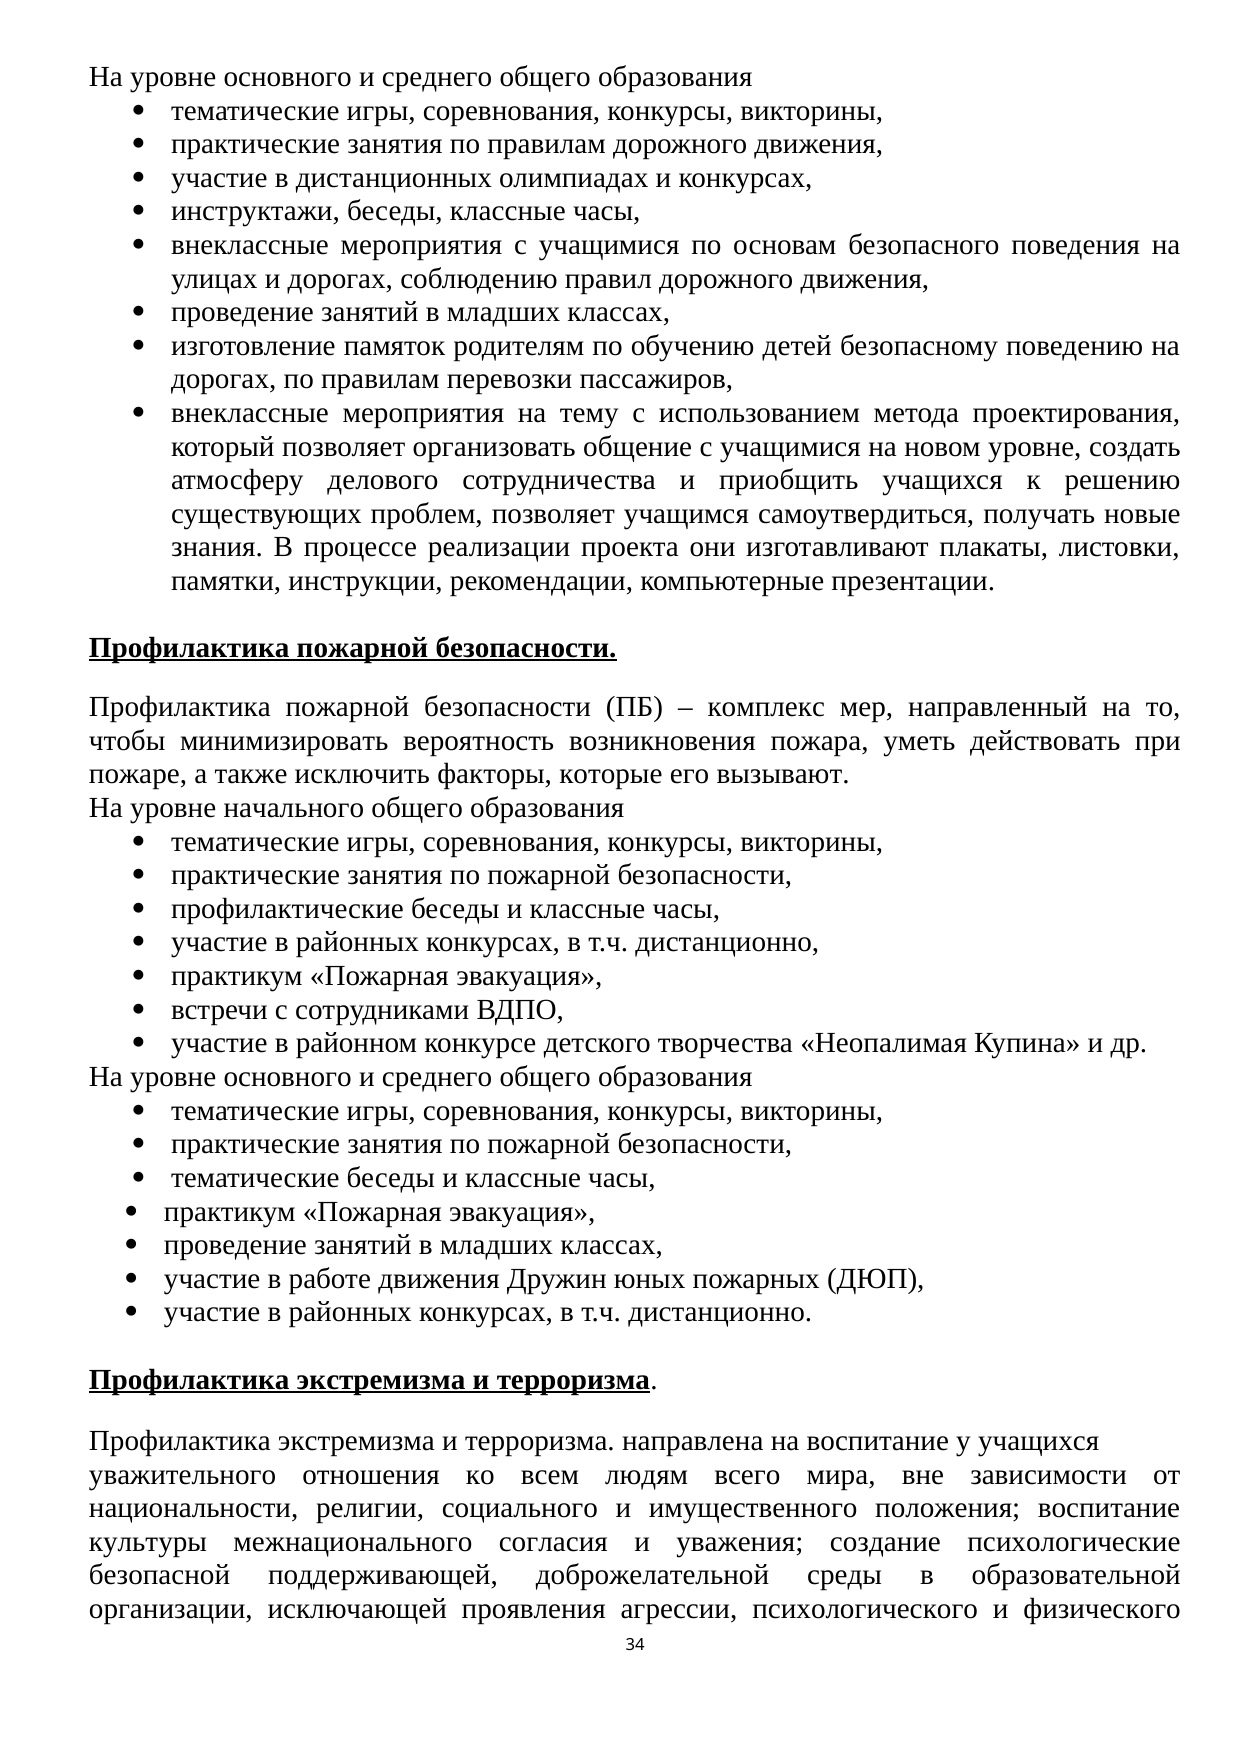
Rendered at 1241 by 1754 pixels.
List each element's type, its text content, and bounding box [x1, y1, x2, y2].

text Профилактика пожарной безопасности (ПБ) – комплекс мер, направленный на то, чтобы минимизировать вероятность возникновения пожара, уметь действовать при пожаре, а также исключить факторы, которые его вызывают. [89, 689, 1181, 790]
list практические занятия по пожарной безопасности, [133, 1126, 1181, 1160]
list тематические игры, соревнования, конкурсы, викторины, [133, 1093, 1181, 1126]
list проведение занятий в младших классах, [133, 294, 1181, 328]
text Профилактика пожарной безопасности. [89, 630, 1181, 664]
list инструктажи, беседы, классные часы, [133, 193, 1181, 227]
list участие в районных конкурсах, в т.ч. дистанционно, [133, 924, 1181, 958]
list участие в работе движения Дружин юных пожарных (ДЮП), [126, 1261, 1181, 1294]
list участие в районном конкурсе детского творчества «Неопалимая Купина» и др. [133, 1026, 1181, 1059]
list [133, 227, 1181, 294]
list практикум «Пожарная эвакуация», [126, 1194, 1181, 1227]
list практикум «Пожарная эвакуация», [133, 958, 1181, 992]
list участие в дистанционных олимпиадах и конкурсах, [133, 160, 1181, 193]
list встречи с сотрудниками ВДПО, [133, 992, 1181, 1026]
list тематические игры, соревнования, конкурсы, викторины, [133, 93, 1181, 126]
text На уровне начального общего образования [89, 790, 1181, 824]
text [89, 1457, 1181, 1624]
text Профилактика экстремизма и терроризма. [89, 1362, 1181, 1395]
list тематические игры, соревнования, конкурсы, викторины, [133, 824, 1181, 857]
text На уровне основного и среднего общего образования [89, 1059, 1181, 1093]
list изготовление памяток родителям по обучению детей безопасному поведению на дорогах, по правилам перевозки пассажиров, [133, 328, 1181, 395]
list тематические беседы и классные часы, [133, 1160, 1181, 1194]
list проведение занятий в младших классах, [126, 1227, 1181, 1261]
text На уровне основного и среднего общего образования [89, 59, 1181, 93]
list участие в районных конкурсах, в т.ч. дистанционно. [126, 1294, 1181, 1328]
list внеклассные мероприятия на тему с использованием метода проектирования, который позволяет организовать общение с учащимися на новом уровне, создать атмосферу делового сотрудничества и приобщить учащихся к решению существующих проблем, позволяет учащимся самоутвердиться, получать новые знания. В процессе реализации проекта они изготавливают плакаты, листовки, памятки, инструкции, рекомендации, компьютерные презентации. [133, 395, 1181, 597]
list профилактические беседы и классные часы, [133, 891, 1181, 924]
list практические занятия по пожарной безопасности, [133, 857, 1181, 891]
list практические занятия по правилам дорожного движения, [133, 126, 1181, 160]
text Профилактика экстремизма и терроризма. направлена на воспитание у учащихся [89, 1423, 1181, 1457]
